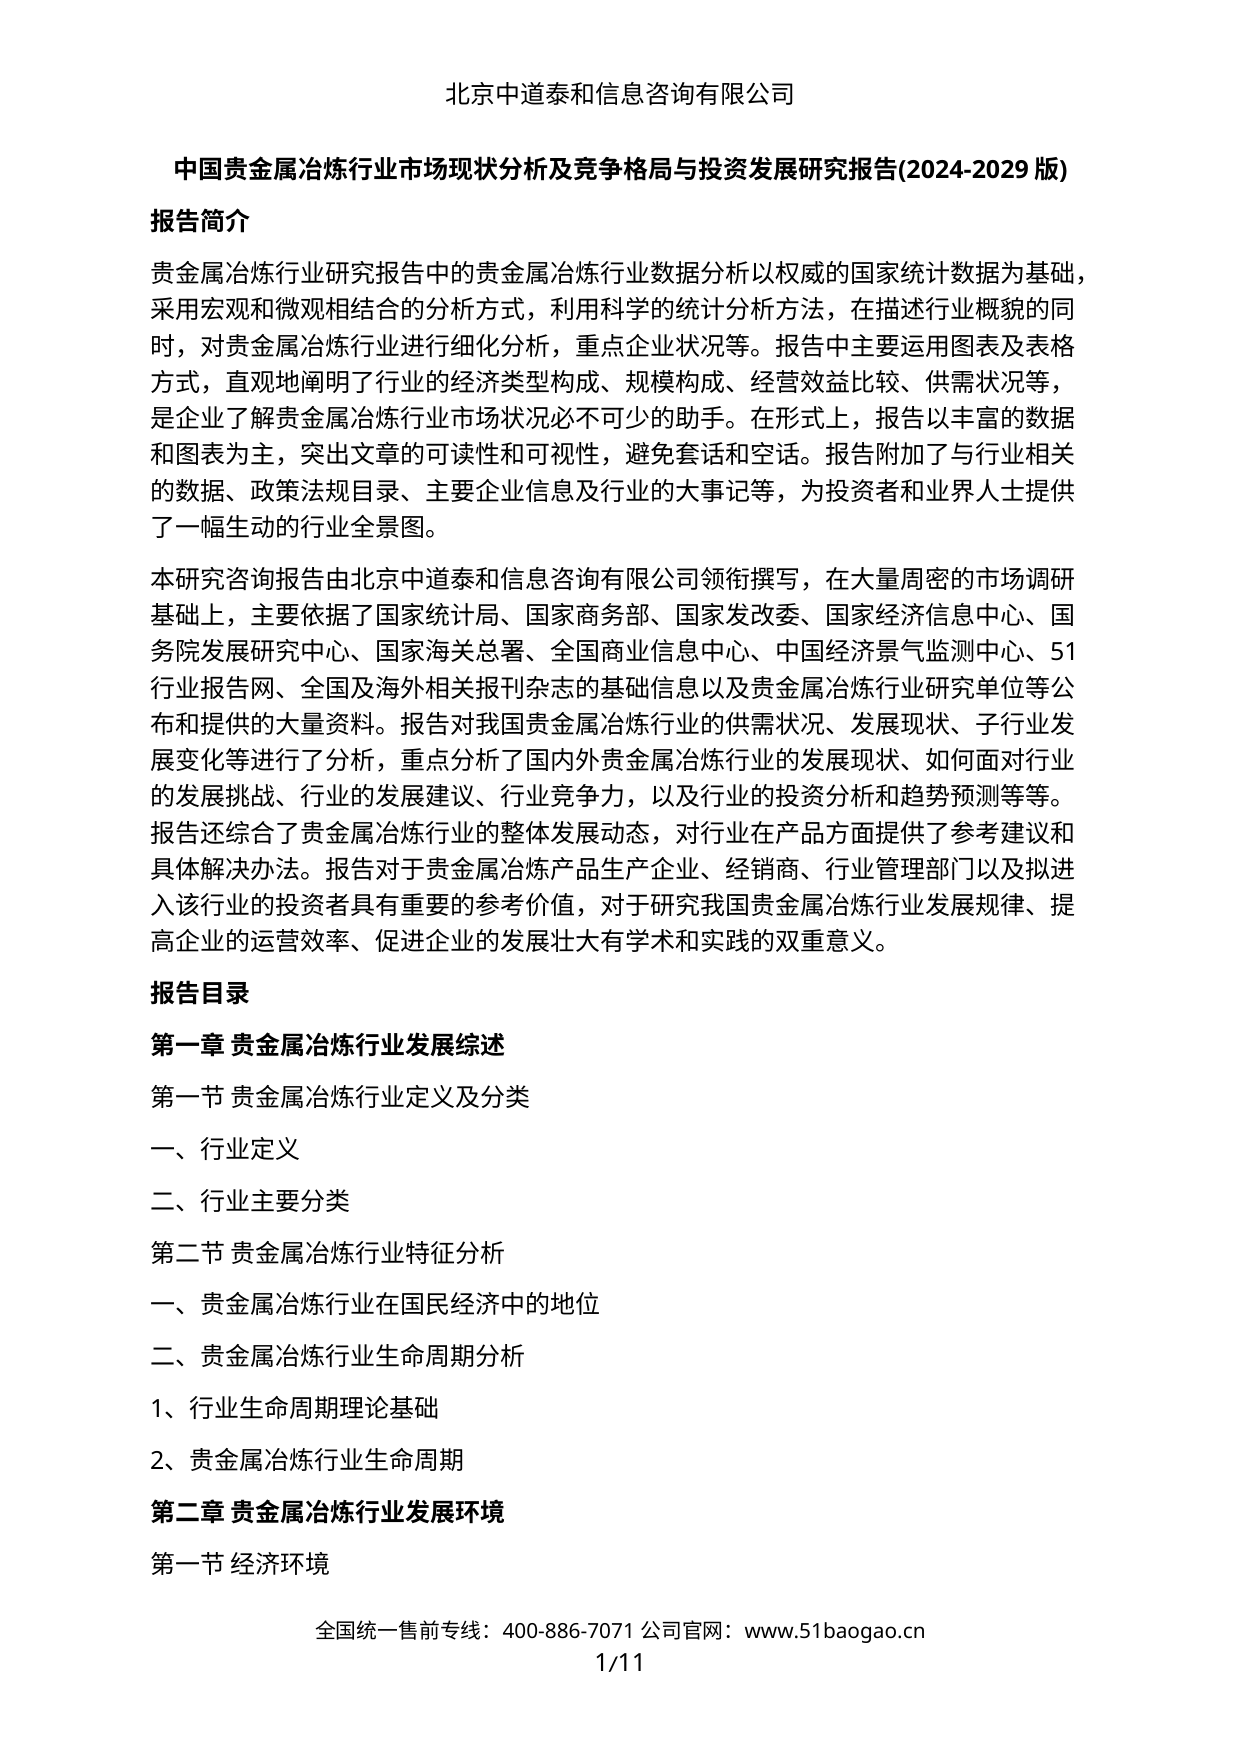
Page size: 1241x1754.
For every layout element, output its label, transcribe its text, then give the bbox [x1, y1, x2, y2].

text 一、行业定义 [150, 1129, 1090, 1166]
text 第一节 经济环境 [150, 1544, 1090, 1581]
text 报告目录 [150, 974, 1090, 1010]
text 一、贵金属冶炼行业在国民经济中的地位 [150, 1285, 1090, 1321]
text 第一章 贵金属冶炼行业发展综述 [150, 1026, 1090, 1062]
text 2、贵金属冶炼行业生命周期 [150, 1441, 1090, 1477]
text 1、行业生命周期理论基础 [150, 1389, 1090, 1425]
text 第二节 贵金属冶炼行业特征分析 [150, 1233, 1090, 1269]
text 本研究咨询报告由北京中道泰和信息咨询有限公司领衔撰写，在大量周密的市场调研基础上，主要依据了国家统计局、国家商务部、国家发改委、国家经济信息中心、国务院发展研究中心、国家海关总署、全国商业信息中心、中国经济景气监测中心、51行业报告网、全国及海外相关报刊杂志的基础信息以及贵金属冶炼行业研究单位等公布和提供的大量资料。报告对我国贵金属冶炼行业的供需状况、发展现状、子行业发展变化等进行了分析，重点分析了国内外贵金属冶炼行业的发展现状、如何面对行业的发展挑战、行业的发展建议、行业竞争力，以及行业的投资分析和趋势预测等等。报告还综合了贵金属冶炼行业的整体发展动态，对行业在产品方面提供了参考建议和具体解决办法。报告对于贵金属冶炼产品生产企业、经销商、行业管理部门以及拟进入该行业的投资者具有重要的参考价值，对于研究我国贵金属冶炼行业发展规律、提高企业的运营效率、促进企业的发展壮大有学术和实践的双重意义。 [150, 559, 1090, 958]
text 贵金属冶炼行业研究报告中的贵金属冶炼行业数据分析以权威的国家统计数据为基础，采用宏观和微观相结合的分析方式，利用科学的统计分析方法，在描述行业概貌的同时，对贵金属冶炼行业进行细化分析，重点企业状况等。报告中主要运用图表及表格方式，直观地阐明了行业的经济类型构成、规模构成、经营效益比较、供需状况等，是企业了解贵金属冶炼行业市场状况必不可少的助手。在形式上，报告以丰富的数据和图表为主，突出文章的可读性和可视性，避免套话和空话。报告附加了与行业相关的数据、政策法规目录、主要企业信息及行业的大事记等，为投资者和业界人士提供了一幅生动的行业全景图。 [150, 254, 1090, 544]
text 第二章 贵金属冶炼行业发展环境 [150, 1492, 1090, 1529]
text 二、行业主要分类 [150, 1181, 1090, 1217]
text 报告简介 [150, 202, 1090, 238]
text 中国贵金属冶炼行业市场现状分析及竞争格局与投资发展研究报告(2024-2029版) [150, 150, 1090, 186]
text 第一节 贵金属冶炼行业定义及分类 [150, 1077, 1090, 1114]
text 二、贵金属冶炼行业生命周期分析 [150, 1337, 1090, 1373]
